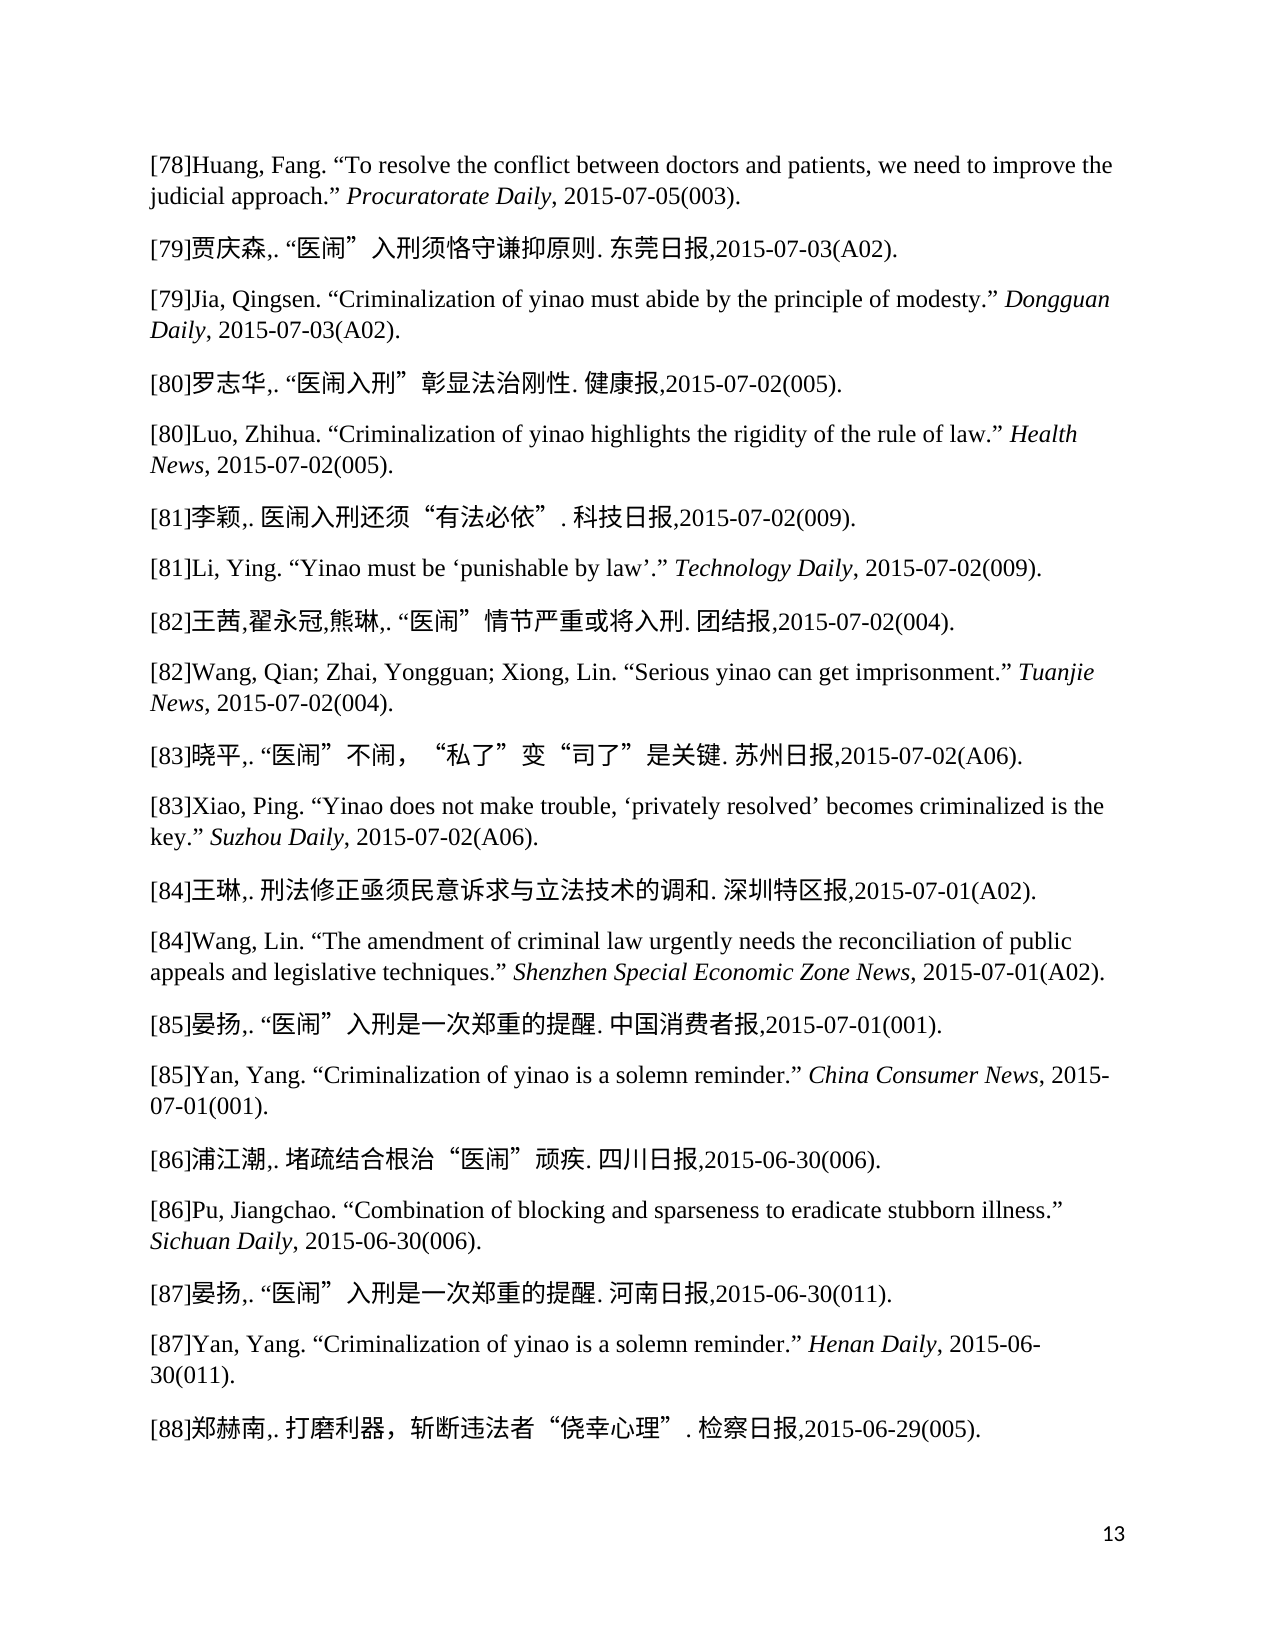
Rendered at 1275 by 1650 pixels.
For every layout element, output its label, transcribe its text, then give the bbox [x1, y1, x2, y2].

text [85]晏扬,. “医闹”入刑是一次郑重的提醒. 中国消费者报,2015-07-01(001). [150, 1004, 1125, 1041]
text [79]贾庆森,. “医闹”入刑须恪守谦抑原则. 东莞日报,2015-07-03(A02). [150, 229, 1125, 265]
text [84]王琳,. 刑法修正亟须民意诉求与立法技术的调和. 深圳特区报,2015-07-01(A02). [150, 870, 1125, 906]
text [83]晓平,. “医闹”不闹，“私了”变“司了”是关键. 苏州日报,2015-07-02(A06). [150, 736, 1125, 772]
text [83]Xiao, Ping. “Yinao does not make trouble, ‘privately resolved’ becomes criminalized is the key.” Suzhou Daily, 2015-07-02(A06). [150, 791, 1125, 851]
text [87]晏扬,. “医闹”入刑是一次郑重的提醒. 河南日报,2015-06-30(011). [150, 1273, 1125, 1310]
text [84]Wang, Lin. “The amendment of criminal law urgently needs the reconciliation of public appeals and legislative techniques.” Shenzhen Special Economic Zone News, 2015-07-01(A02). [150, 926, 1125, 986]
text [85]Yan, Yang. “Criminalization of yinao is a solemn reminder.” China Consumer News, 2015-07-01(001). [150, 1060, 1125, 1120]
text [80]罗志华,. “医闹入刑”彰显法治刚性. 健康报,2015-07-02(005). [150, 363, 1125, 399]
text [88]郑赫南,. 打磨利器，斩断违法者“侥幸心理”. 检察日报,2015-06-29(005). [150, 1408, 1125, 1444]
text [82]王茜,翟永冠,熊琳,. “医闹”情节严重或将入刑. 团结报,2015-07-02(004). [150, 601, 1125, 637]
text [86]Pu, Jiangchao. “Combination of blocking and sparseness to eradicate stubborn illness.” Sichuan Daily, 2015-06-30(006). [150, 1195, 1125, 1254]
text [79]Jia, Qingsen. “Criminalization of yinao must abide by the principle of modesty.” Dongguan Daily, 2015-07-03(A02). [150, 284, 1125, 344]
text [81]Li, Ying. “Yinao must be ‘punishable by law’.” Technology Daily, 2015-07-02(009). [150, 553, 1125, 582]
text [87]Yan, Yang. “Criminalization of yinao is a solemn reminder.” Henan Daily, 2015-06-30(011). [150, 1329, 1125, 1389]
text [80]Luo, Zhihua. “Criminalization of yinao highlights the rigidity of the rule of law.” Health News, 2015-07-02(005). [150, 419, 1125, 479]
text [82]Wang, Qian; Zhai, Yongguan; Xiong, Lin. “Serious yinao can get imprisonment.” Tuanjie News, 2015-07-02(004). [150, 657, 1125, 717]
text [78]Huang, Fang. “To resolve the conflict between doctors and patients, we need to improve the judicial approach.” Procuratorate Daily, 2015-07-05(003). [150, 150, 1125, 210]
text [86]浦江潮,. 堵疏结合根治“医闹”顽疾. 四川日报,2015-06-30(006). [150, 1139, 1125, 1175]
text [81]李颖,. 医闹入刑还须“有法必依”. 科技日报,2015-07-02(009). [150, 498, 1125, 534]
